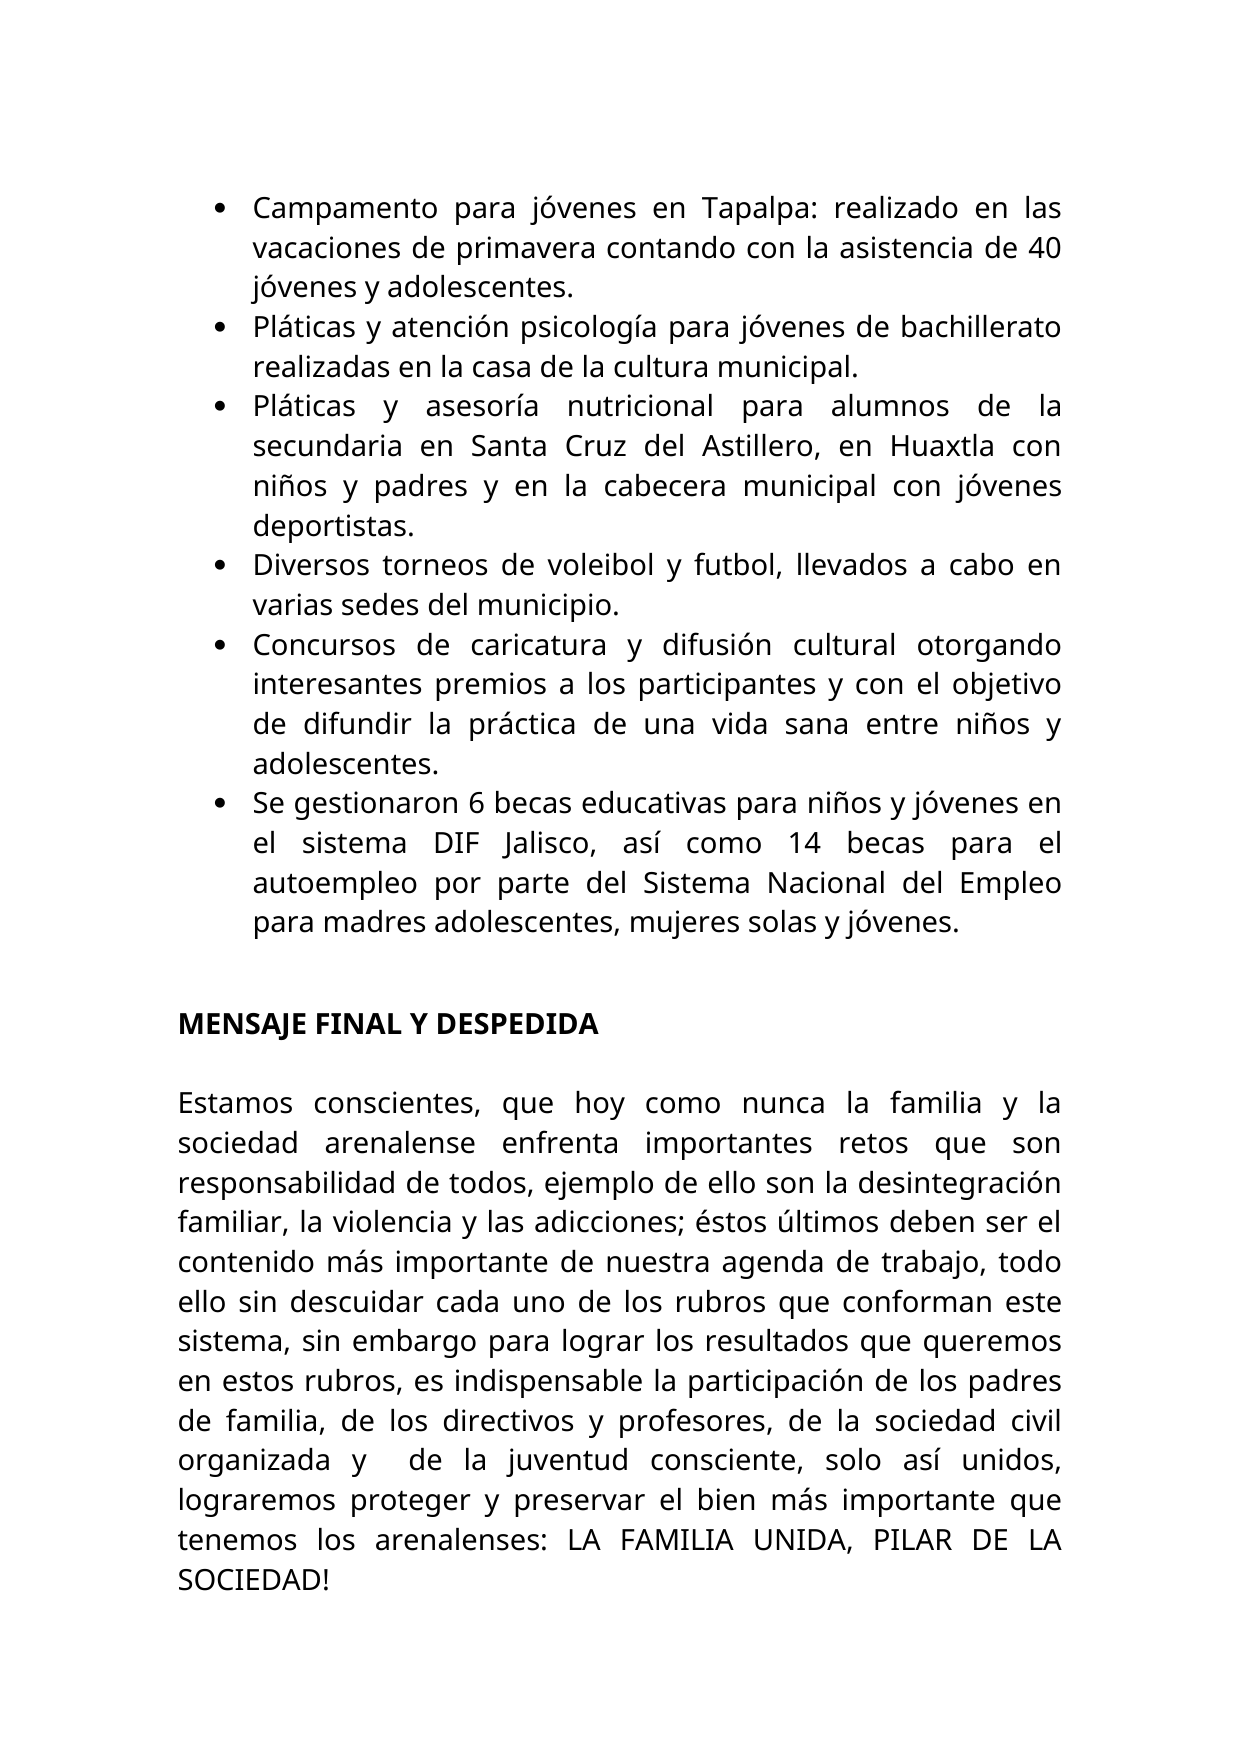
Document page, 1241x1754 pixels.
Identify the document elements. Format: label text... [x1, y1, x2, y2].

list Diversos torneos de voleibol y futbol, llevados a cabo en varias sedes del municipio. [215, 544, 1063, 624]
text MENSAJE FINAL Y DESPEDIDA [177, 1003, 1063, 1043]
list Pláticas y asesoría nutricional para alumnos de la secundaria en Santa Cruz del Astillero, en Huaxtla con niños y padres y en la cabecera municipal con jóvenes deportistas. [215, 386, 1063, 544]
list Campamento para jóvenes en Tapalpa: realizado en las vacaciones de primavera contando con la asistencia de 40 jóvenes y adolescentes. [215, 187, 1063, 306]
list Se gestionaron 6 becas educativas para niños y jóvenes en el sistema DIF Jalisco, así como 14 becas para el autoempleo por parte del Sistema Nacional del Empleo para madres adolescentes, mujeres solas y jóvenes. [215, 783, 1063, 941]
list Pláticas y atención psicología para jóvenes de bachillerato realizadas en la casa de la cultura municipal. [215, 306, 1063, 386]
text Estamos conscientes, que hoy como nunca la familia y la sociedad arenalense enfrenta importantes retos que son responsabilidad de todos, ejemplo de ello son la desintegración familiar, la violencia y las adicciones; éstos últimos deben ser el contenido más importante de nuestra agenda de trabajo, todo ello sin descuidar cada uno de los rubros que conforman este sistema, sin embargo para lograr los resultados que queremos en estos rubros, es indispensable la participación de los padres de familia, de los directivos y profesores, de la sociedad civil organizada y de la juventud consciente, solo así unidos, lograremos proteger y preservar el bien más importante que tenemos los arenalenses: LA FAMILIA UNIDA, PILAR DE LA SOCIEDAD! [177, 1082, 1063, 1598]
list Concursos de caricatura y difusión cultural otorgando interesantes premios a los participantes y con el objetivo de difundir la práctica de una vida sana entre niños y adolescentes. [215, 624, 1063, 783]
